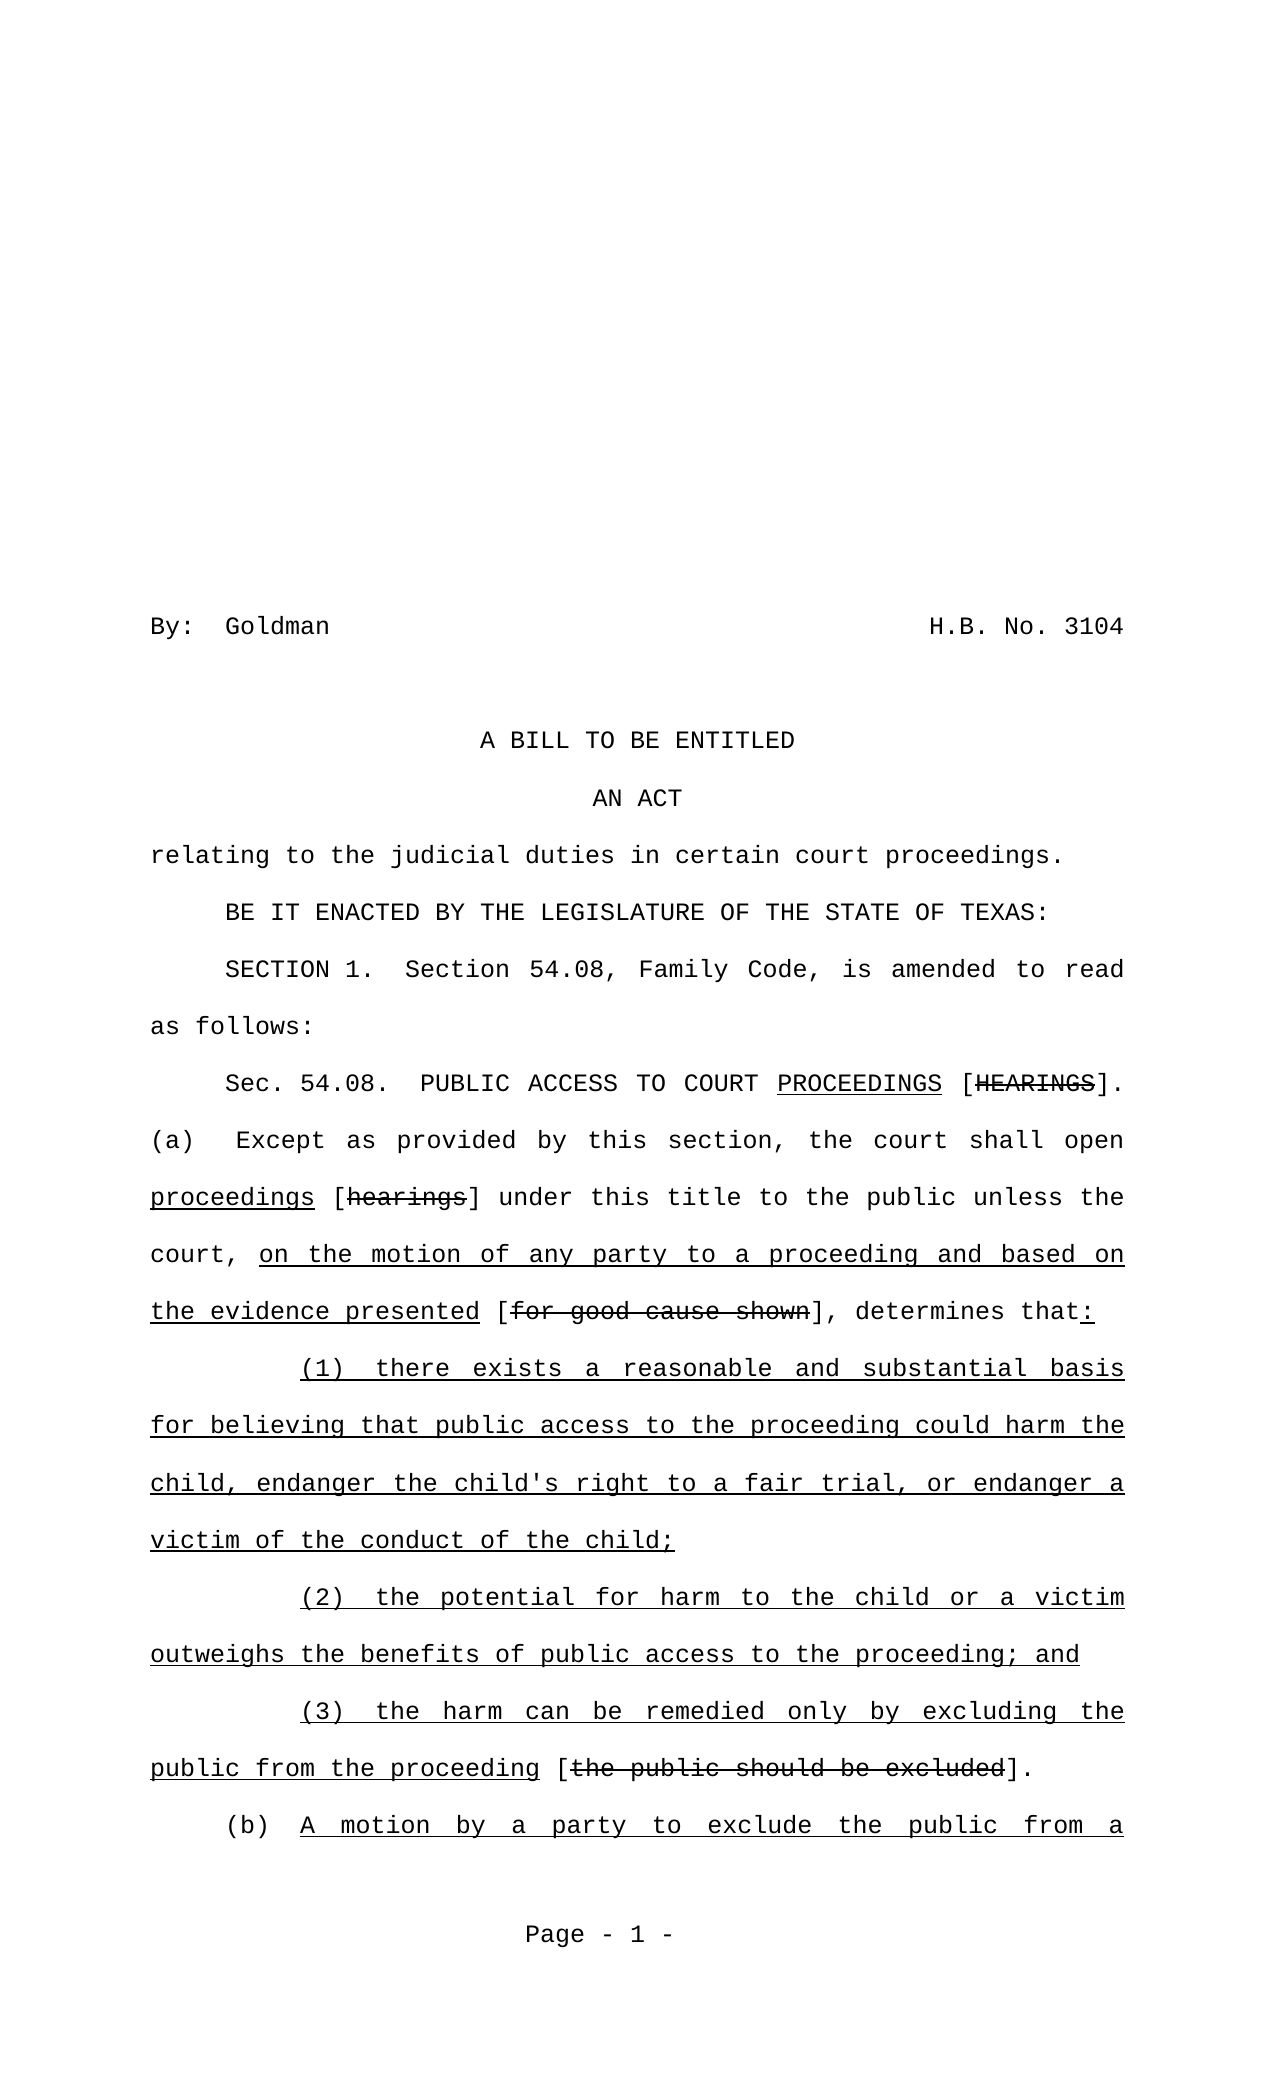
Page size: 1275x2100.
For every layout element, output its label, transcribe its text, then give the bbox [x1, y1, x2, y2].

text SECTION 1. Section 54.08, Family Code, is amended to read as follows: [150, 956, 1125, 1042]
text AN ACT [150, 785, 1125, 813]
text Sec. 54.08. PUBLIC ACCESS TO COURT PROCEEDINGS [HEARINGS]. (a) Except as provided by this section, the court shall open proceedings [hearings] under this title to the public unless the court, on the motion of any party to a proceeding and based on the evidence presented [for good cause shown], determines that: [150, 1070, 1125, 1327]
text (1) there exists a reasonable and substantial basis for believing that public access to the proceeding could harm the child, endanger the child's right to a fair trial, or endanger a victim of the conduct of the child; [150, 1495, 1125, 1556]
text BE IT ENACTED BY THE LEGISLATURE OF THE STATE OF TEXAS: [150, 899, 1125, 928]
text (2) the potential for harm to the child or a victim outweighs the benefits of public access to the proceeding; and [150, 1584, 1125, 1670]
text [150, 1812, 1125, 1841]
text relating to the judicial duties in certain court proceedings. [150, 842, 1125, 871]
text (1) there exists a reasonable and substantial basis for believing that public access to the proceeding could harm the child, endanger the child's right to a fair trial, or endanger a victim of the conduct of the child; [150, 1356, 1125, 1436]
text A BILL TO BE ENTITLED [150, 728, 1125, 756]
text By: Goldman H.B. No. 3104 [150, 614, 1125, 642]
text (3) the harm can be remedied only by excluding the public from the proceeding [the public should be excluded]. [150, 1698, 1125, 1784]
text (1) there exists a reasonable and substantial basis for believing that public access to the proceeding could harm the child, endanger the child's right to a fair trial, or endanger a victim of the conduct of the child; [150, 1438, 1125, 1493]
